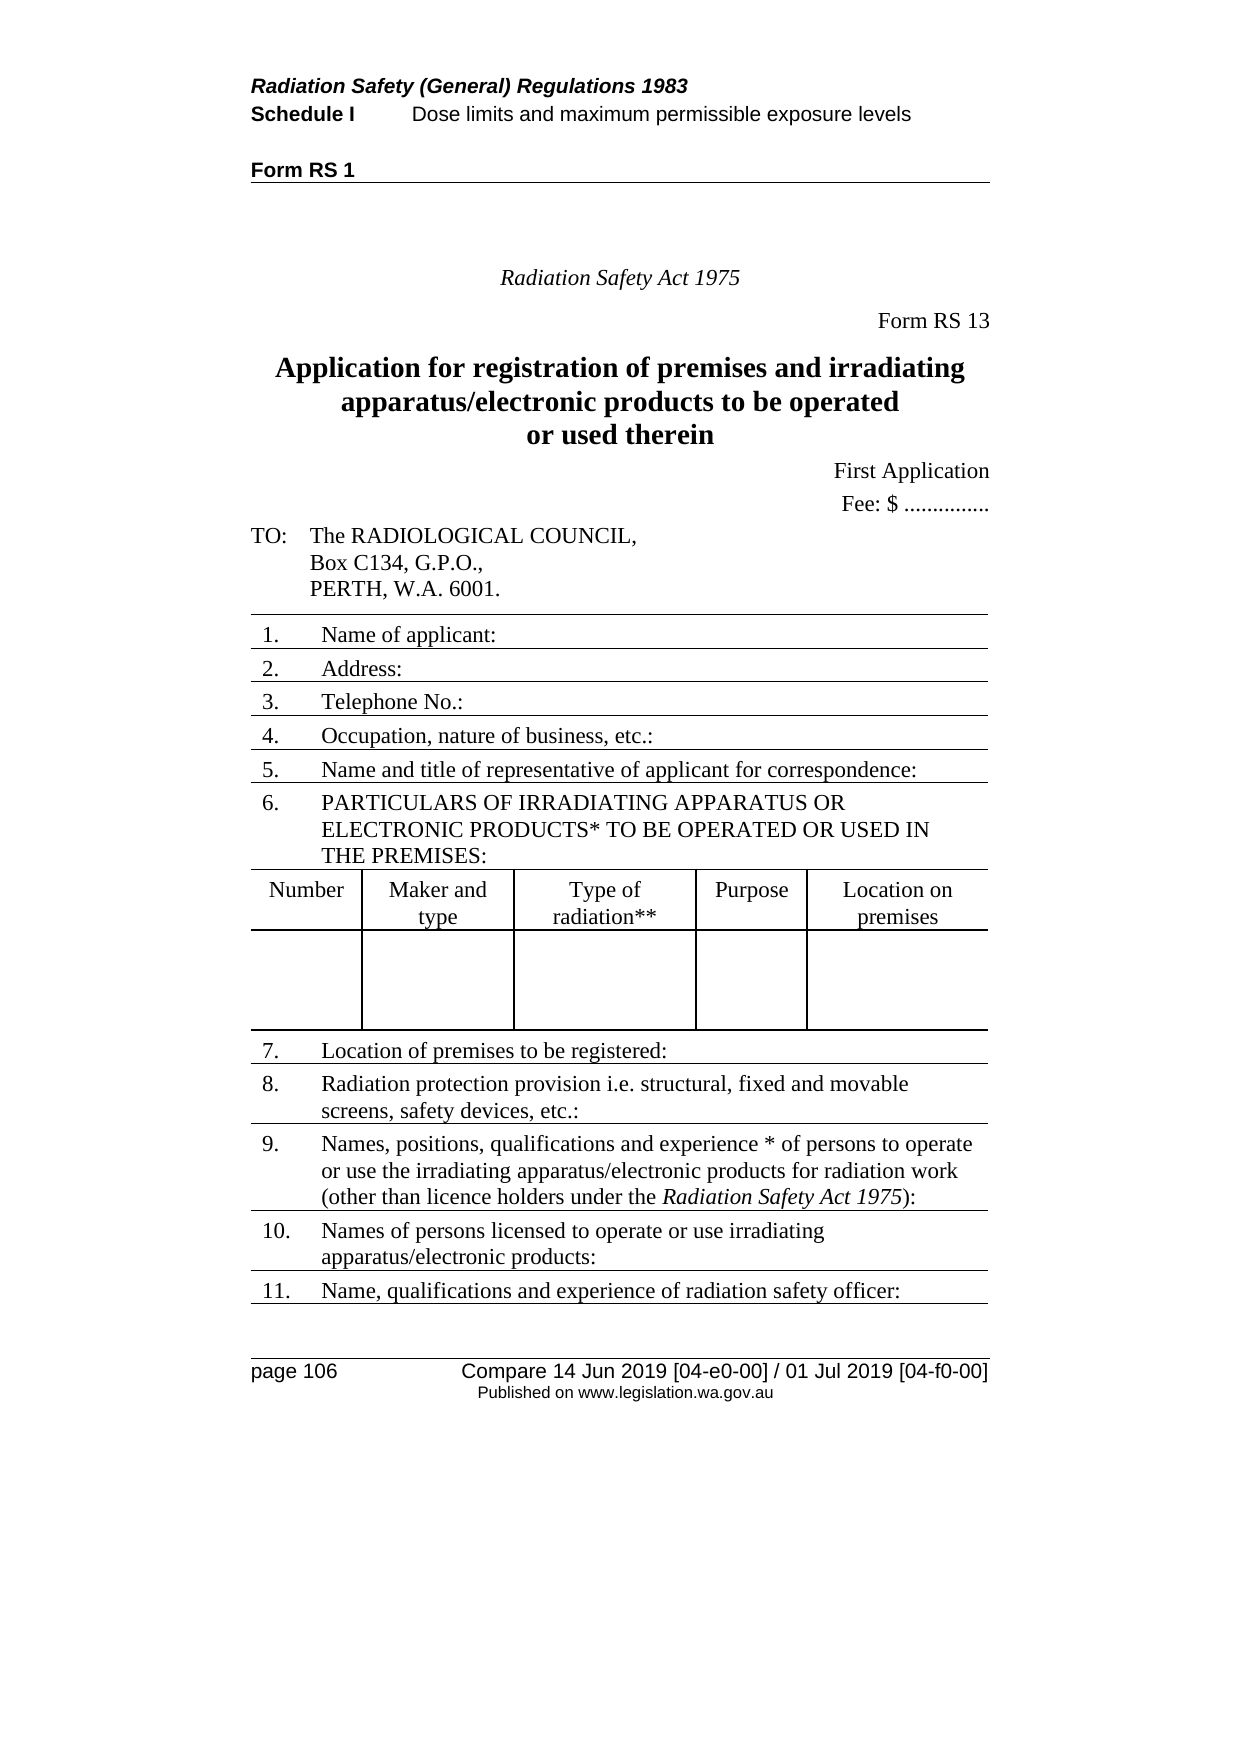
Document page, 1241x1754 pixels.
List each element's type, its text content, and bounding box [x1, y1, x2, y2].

table_cell 3. Telephone No.: [251, 682, 988, 715]
table_cell 8. Radiation protection provision i.e. structural, fixed and movable screens, safety devices, etc.: [251, 1064, 988, 1123]
table_cell 11. Name, qualifications and experience of radiation safety officer: [251, 1271, 988, 1303]
table_header 1. Name of applicant: [251, 615, 988, 647]
table_cell Purpose [697, 870, 806, 929]
table_cell [363, 931, 513, 1029]
table_cell 10. Names of persons licensed to operate or use irradiating apparatus/electronic products: [251, 1211, 988, 1269]
table_cell 9. Names, positions, qualifications and experience * of persons to operate or use the irradiating apparatus/electronic products for radiation work (other than licence holders under the Radiation Safety Act 1975): [251, 1124, 988, 1209]
text PERTH, W.A. 6001. [251, 575, 990, 601]
table_cell 5. Name and title of representative of applicant for correspondence: [251, 750, 988, 782]
subtitle Radiation Safety Act 1975 [251, 264, 990, 291]
table_cell [808, 931, 988, 1029]
text Fee: $ ............... [251, 490, 990, 516]
table_cell 7. Location of premises to be registered: [251, 1031, 988, 1063]
table_cell [697, 931, 806, 1029]
table_cell Maker and type [363, 870, 513, 929]
text TO: The RADIOLOGICAL COUNCIL, [251, 522, 990, 549]
subtitle Form RS 13 [251, 307, 990, 333]
text Box C134, G.P.O., [251, 549, 990, 575]
text First Application [251, 457, 990, 483]
table_cell 6. PARTICULARS OF IRRADIATING APPARATUS OR ELECTRONIC PRODUCTS* TO BE OPERATED OR USED IN THE PREMISES: [251, 783, 988, 868]
table_cell Type of radiation** [515, 870, 695, 929]
table_cell [515, 931, 695, 1029]
table_cell [251, 931, 361, 1029]
table_cell Number [251, 870, 361, 929]
subtitle Application for registration of premises and irradiating apparatus/electronic products to be operated or used therein [251, 350, 990, 451]
table_cell Location on premises [808, 870, 988, 929]
table_cell 4. Occupation, nature of business, etc.: [251, 716, 988, 748]
table_cell 2. Address: [251, 649, 988, 681]
